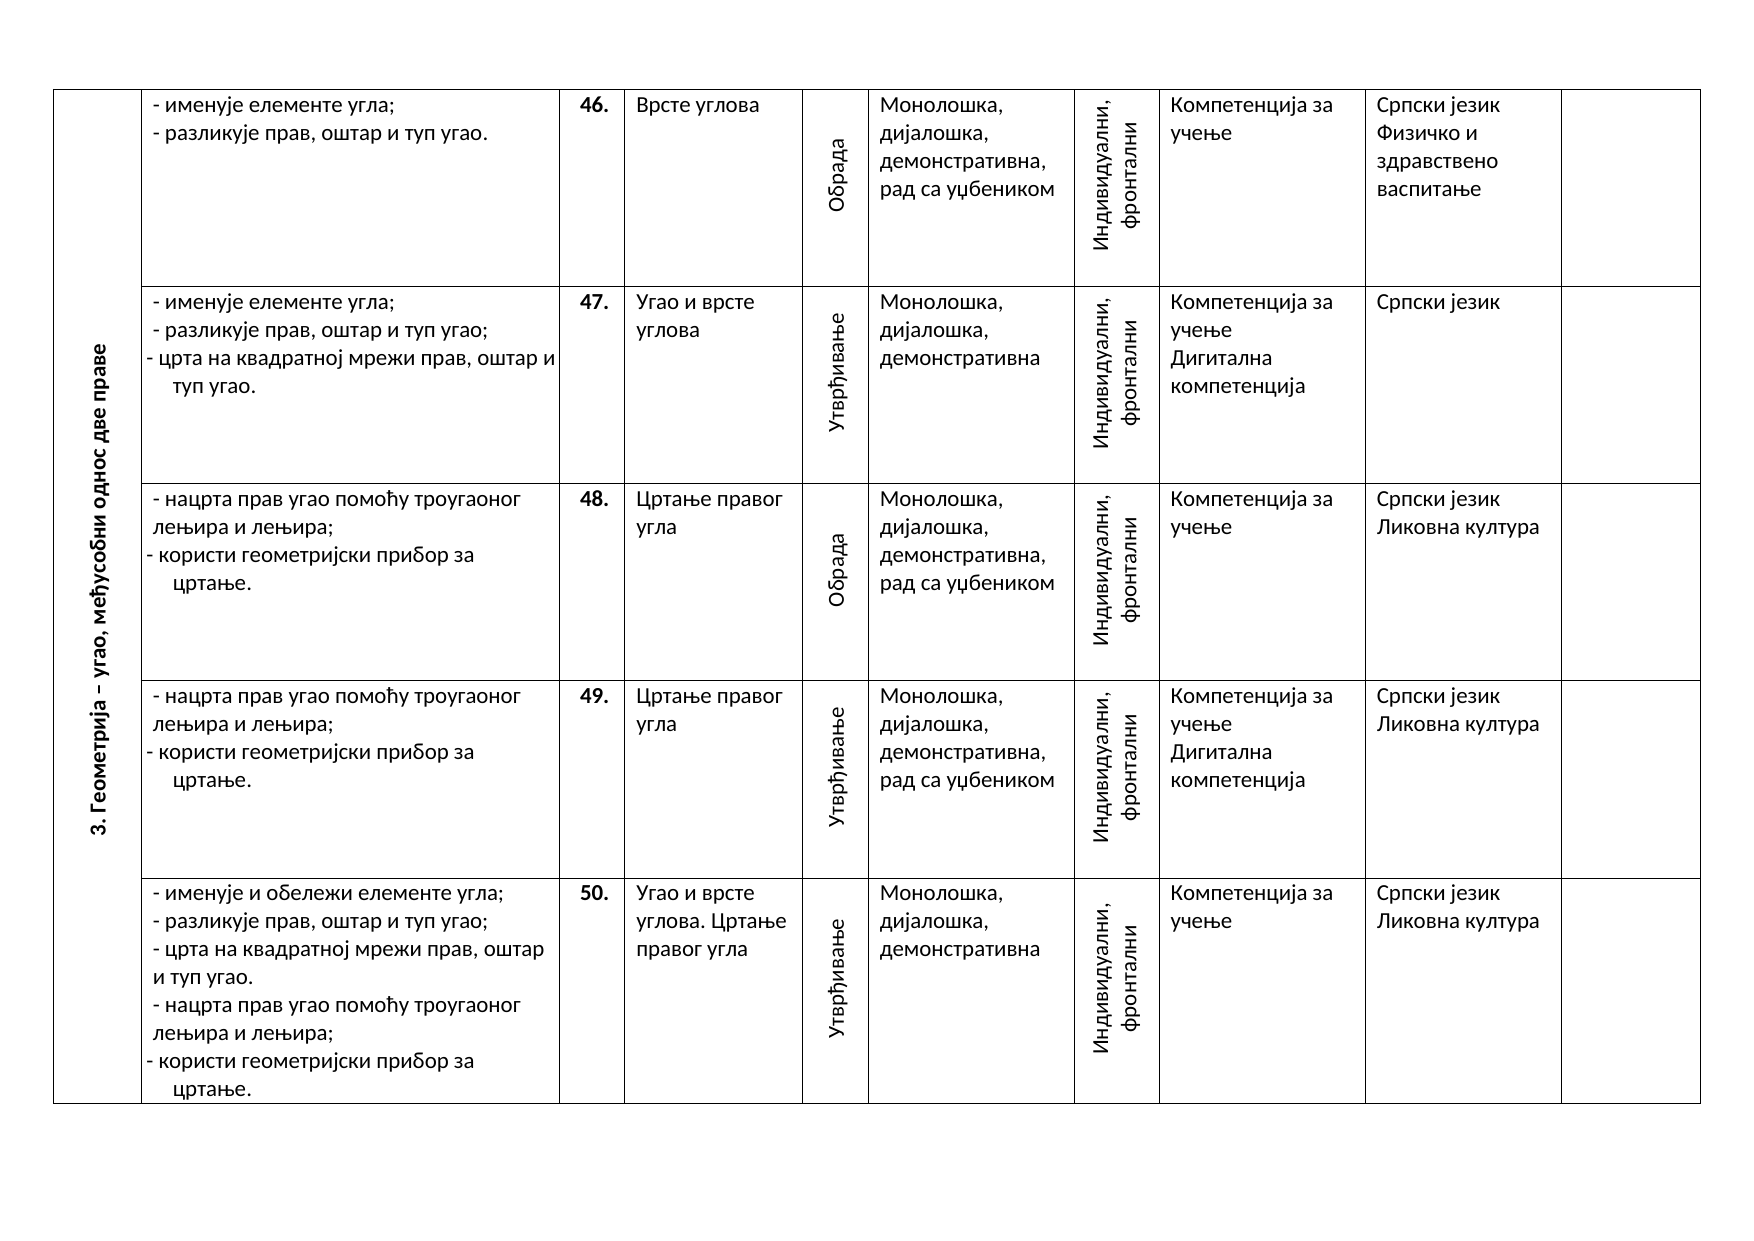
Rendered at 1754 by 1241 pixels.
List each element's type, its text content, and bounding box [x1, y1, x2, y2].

table_cell - именује елементе угла; - разликује прав, оштар и туп угао. [142, 90, 559, 286]
table_cell Српски језик Физичко и здравствено васпитање [1366, 90, 1561, 286]
table_cell Монолошка, дијалошка, демонстративна [869, 879, 1074, 1103]
table_cell Монолошка, дијалошка, демонстративна, рад са уџбеником [869, 484, 1074, 680]
table_cell - именује и обележи елементе угла; - разликује прав, оштар и туп угао; - црта на квадратној мрежи прав, оштар и туп угао. - нацрта прав угао помоћу троугаоног лењира и лењира; - користи геометријски прибор за цртање. [142, 879, 559, 1103]
table_cell Цртање правог угла [625, 681, 802, 877]
table_cell - именује елементе угла; - разликује прав, оштар и туп угао; - црта на квадратној мрежи прав, оштар и туп угао. [142, 287, 559, 483]
table_cell 48. [560, 484, 624, 680]
table_cell [1562, 484, 1700, 680]
table_cell Српски језик Ликовна култура [1366, 681, 1561, 877]
table_cell Монолошка, дијалошка, демонстративна [869, 287, 1074, 483]
table_cell 47. [560, 287, 624, 483]
table_cell Цртање правог угла [625, 484, 802, 680]
table_cell Угао и врсте углова [625, 287, 802, 483]
table_cell Компетенција за учење [1160, 90, 1365, 286]
table_cell Српски језик Ликовна култура [1366, 484, 1561, 680]
table_cell Угао и врсте углова. Цртање правог угла [625, 879, 802, 1103]
table_cell Српски језик [1366, 287, 1561, 483]
table_cell Врсте углова [625, 90, 802, 286]
table_cell Компетенција за учење [1160, 879, 1365, 1103]
table_cell Индивидуални, фронтални [1075, 681, 1159, 877]
table_cell [1562, 879, 1700, 1103]
table_cell 46. [560, 90, 624, 286]
table_cell Индивидуални, фронтални [1075, 287, 1159, 483]
table_cell - нацрта прав угао помоћу троугаоног лењира и лењира; - користи геометријски прибор за цртање. [142, 484, 559, 680]
table_cell Компетенција за учење [1160, 484, 1365, 680]
table_cell Утврђивање [803, 879, 868, 1103]
table_cell [1562, 90, 1700, 286]
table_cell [1075, 90, 1159, 286]
table_cell Обрада [803, 484, 868, 680]
table_cell Обрада [803, 90, 868, 286]
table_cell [869, 90, 1074, 286]
table_cell 50. [560, 879, 624, 1103]
table_cell - нацрта прав угао помоћу троугаоног лењира и лењира; - користи геометријски прибор за цртање. [142, 681, 559, 877]
table_cell 49. [560, 681, 624, 877]
table_cell Компетенција за учење Дигитална компетенција [1160, 681, 1365, 877]
table_cell [1562, 287, 1700, 483]
table_cell Монолошка, дијалошка, демонстративна, рад са уџбеником [869, 681, 1074, 877]
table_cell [1075, 879, 1159, 1103]
table_cell Утврђивање [803, 681, 868, 877]
table_cell Индивидуални, фронтални [1075, 484, 1159, 680]
table_cell [1562, 681, 1700, 877]
table_cell Српски језик Ликовна култура [1366, 879, 1561, 1103]
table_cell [54, 90, 141, 1103]
table_cell Компетенција за учење Дигитална компетенција [1160, 287, 1365, 483]
table_cell Утврђивање [803, 287, 868, 483]
